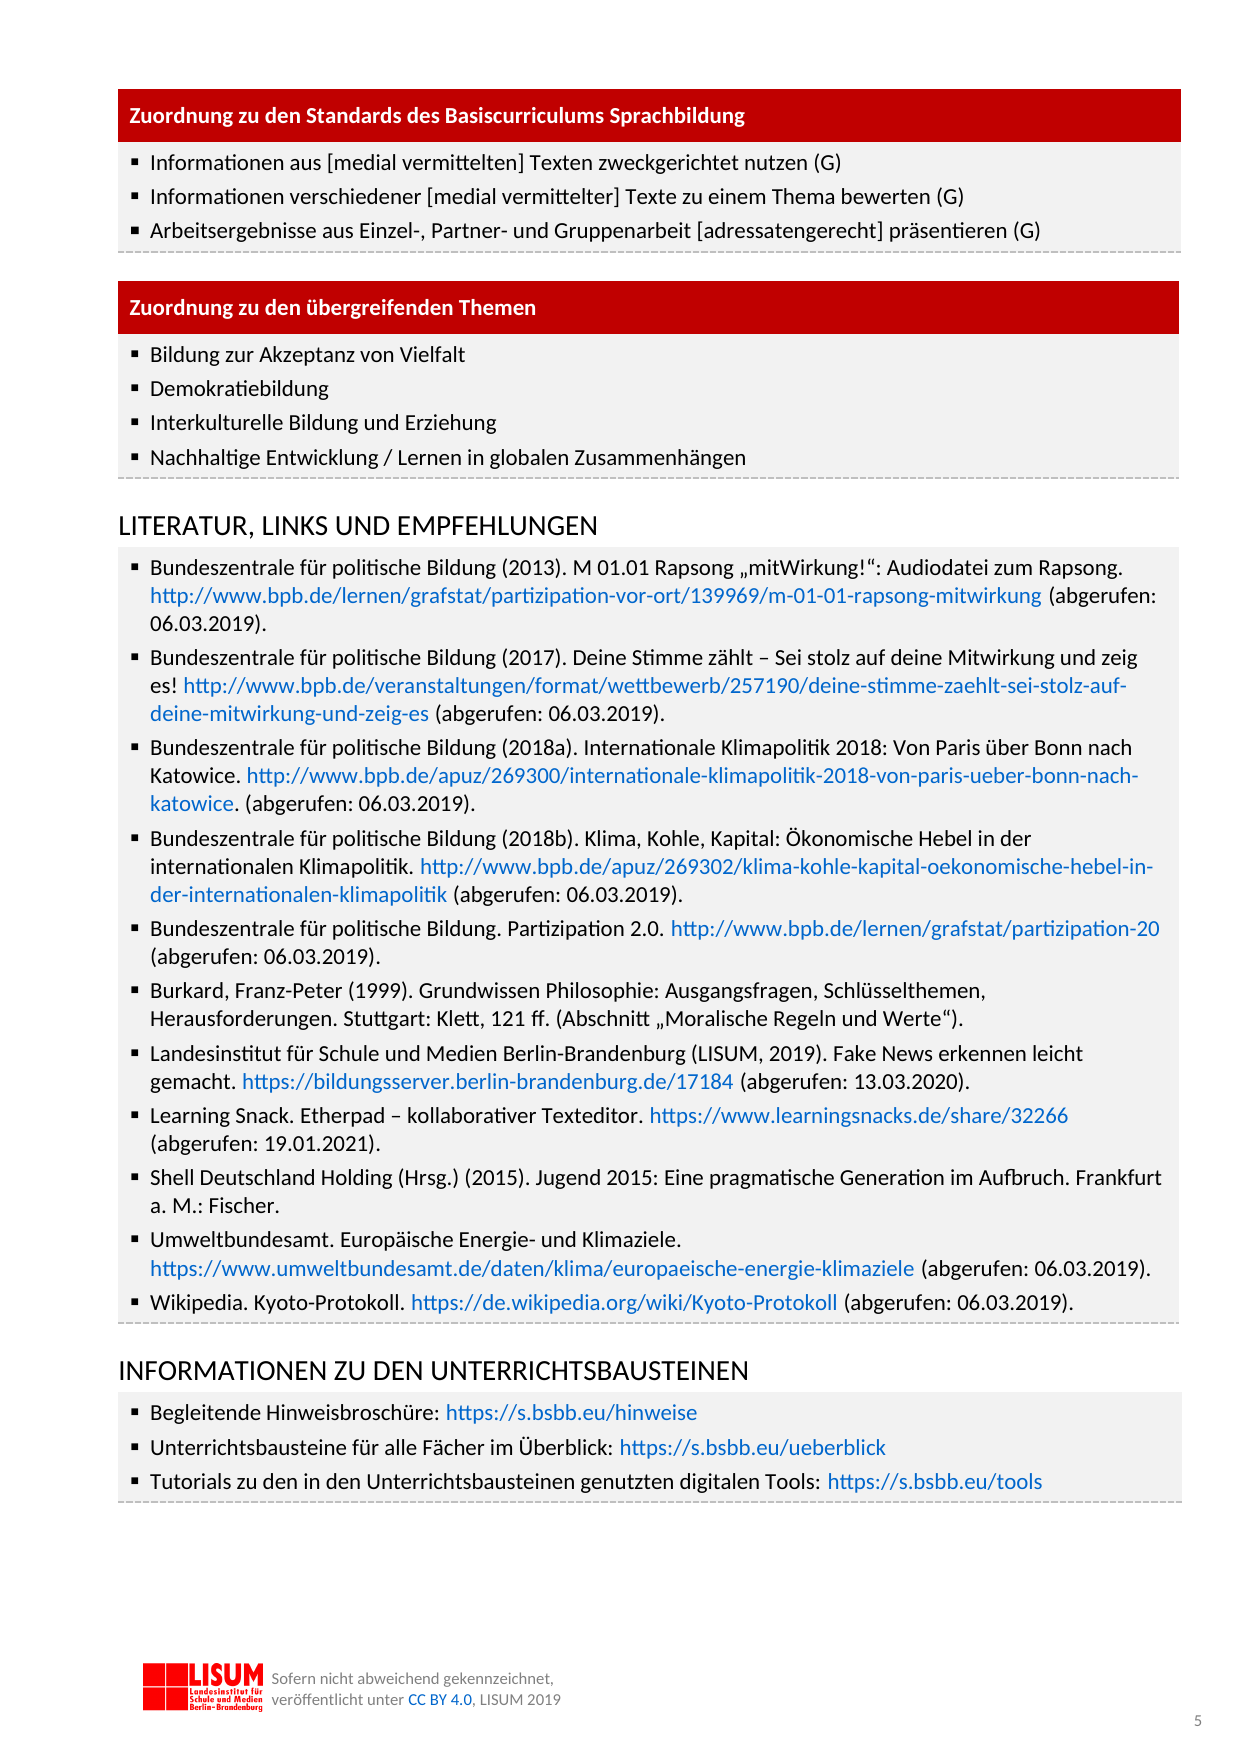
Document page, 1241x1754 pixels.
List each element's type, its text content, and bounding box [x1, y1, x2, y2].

subtitle Literatur, Links und EMPFEHLUNGEN [118, 507, 1187, 542]
table_header Bundeszentrale für politische Bildung (2013). M 01.01 Rapsong „mitWirkung!“: Audiodatei zum Rapsong. http://www.bpb.de/lernen/grafstat/partizipation-vor-ort/139969/m-01-01-rapsong-mitwirkung (abgerufen: 06.03.2019). Bundeszentrale für politische Bildung (2017). Deine Stimme zählt – Sei stolz auf deine Mitwirkung und zeig es! http://www.bpb.de/veranstaltungen/format/wettbewerb/257190/deine-stimme-zaehlt-sei-stolz-auf-deine-mitwirkung-und-zeig-es (abgerufen: 06.03.2019). Bundeszentrale für politische Bildung (2018a). Internationale Klimapolitik 2018: Von Paris über Bonn nach Katowice. http://www.bpb.de/apuz/269300/internationale-klimapolitik-2018-von-paris-ueber-bonn-nach-katowice. (abgerufen: 06.03.2019). Bundeszentrale für politische Bildung (2018b). Klima, Kohle, Kapital: Ökonomische Hebel in der internationalen Klimapolitik. http://www.bpb.de/apuz/269302/klima-kohle-kapital-oekonomische-hebel-in-der-internationalen-klimapolitik (abgerufen: 06.03.2019). Bundeszentrale für politische Bildung. Partizipation 2.0. http://www.bpb.de/lernen/grafstat/partizipation-20 (abgerufen: 06.03.2019). Burkard, Franz-Peter (1999). Grundwissen Philosophie: Ausgangsfragen, Schlüsselthemen, Herausforderungen. Stuttgart: Klett, 121 ff. (Abschnitt „Moralische Regeln und Werte“). Landesinstitut für Schule und Medien Berlin-Brandenburg (LISUM, 2019). Fake News erkennen leicht gemacht. https://bildungsserver.berlin-brandenburg.de/17184 (abgerufen: 13.03.2020). Learning Snack. Etherpad – kollaborativer Texteditor. https://www.learningsnacks.de/share/32266 (abgerufen: 19.01.2021). Shell Deutschland Holding (Hrsg.) (2015). Jugend 2015: Eine pragmatische Generation im Aufbruch. Frankfurt a. M.: Fischer. Umweltbundesamt. Europäische Energie- und Klimaziele. https://www.umweltbundesamt.de/daten/klima/europaeische-energie-klimaziele (abgerufen: 06.03.2019). Wikipedia. Kyoto-Protokoll. https://de.wikipedia.org/wiki/Kyoto-Protokoll (abgerufen: 06.03.2019). [118, 547, 1179, 1322]
table_header Zuordnung zu den übergreifenden Themen [118, 281, 1179, 334]
table_header Zuordnung zu den Standards des Basiscurriculums Sprachbildung [118, 89, 1181, 142]
table_cell Informationen aus [medial vermittelten] Texten zweckgerichtet nutzen (G) Informationen verschiedener [medial vermittelter] Texte zu einem Thema bewerten (G) Arbeitsergebnisse aus Einzel-, Partner- und Gruppenarbeit [adressatengerecht] präsentieren (G) [118, 142, 1181, 251]
picture [143, 1663, 263, 1712]
table_cell Bildung zur Akzeptanz von Vielfalt Demokratiebildung Interkulturelle Bildung und Erziehung Nachhaltige Entwicklung / Lernen in globalen Zusammenhängen [118, 334, 1179, 477]
table_header Begleitende Hinweisbroschüre: https://s.bsbb.eu/hinweise Unterrichtsbausteine für alle Fächer im Überblick: https://s.bsbb.eu/ueberblick Tutorials zu den in den Unterrichtsbausteinen genutzten digitalen Tools: https://s.bsbb.eu/tools [118, 1392, 1182, 1501]
subtitle Informationen zu den unterrichtsbausteinen [118, 1352, 1187, 1388]
